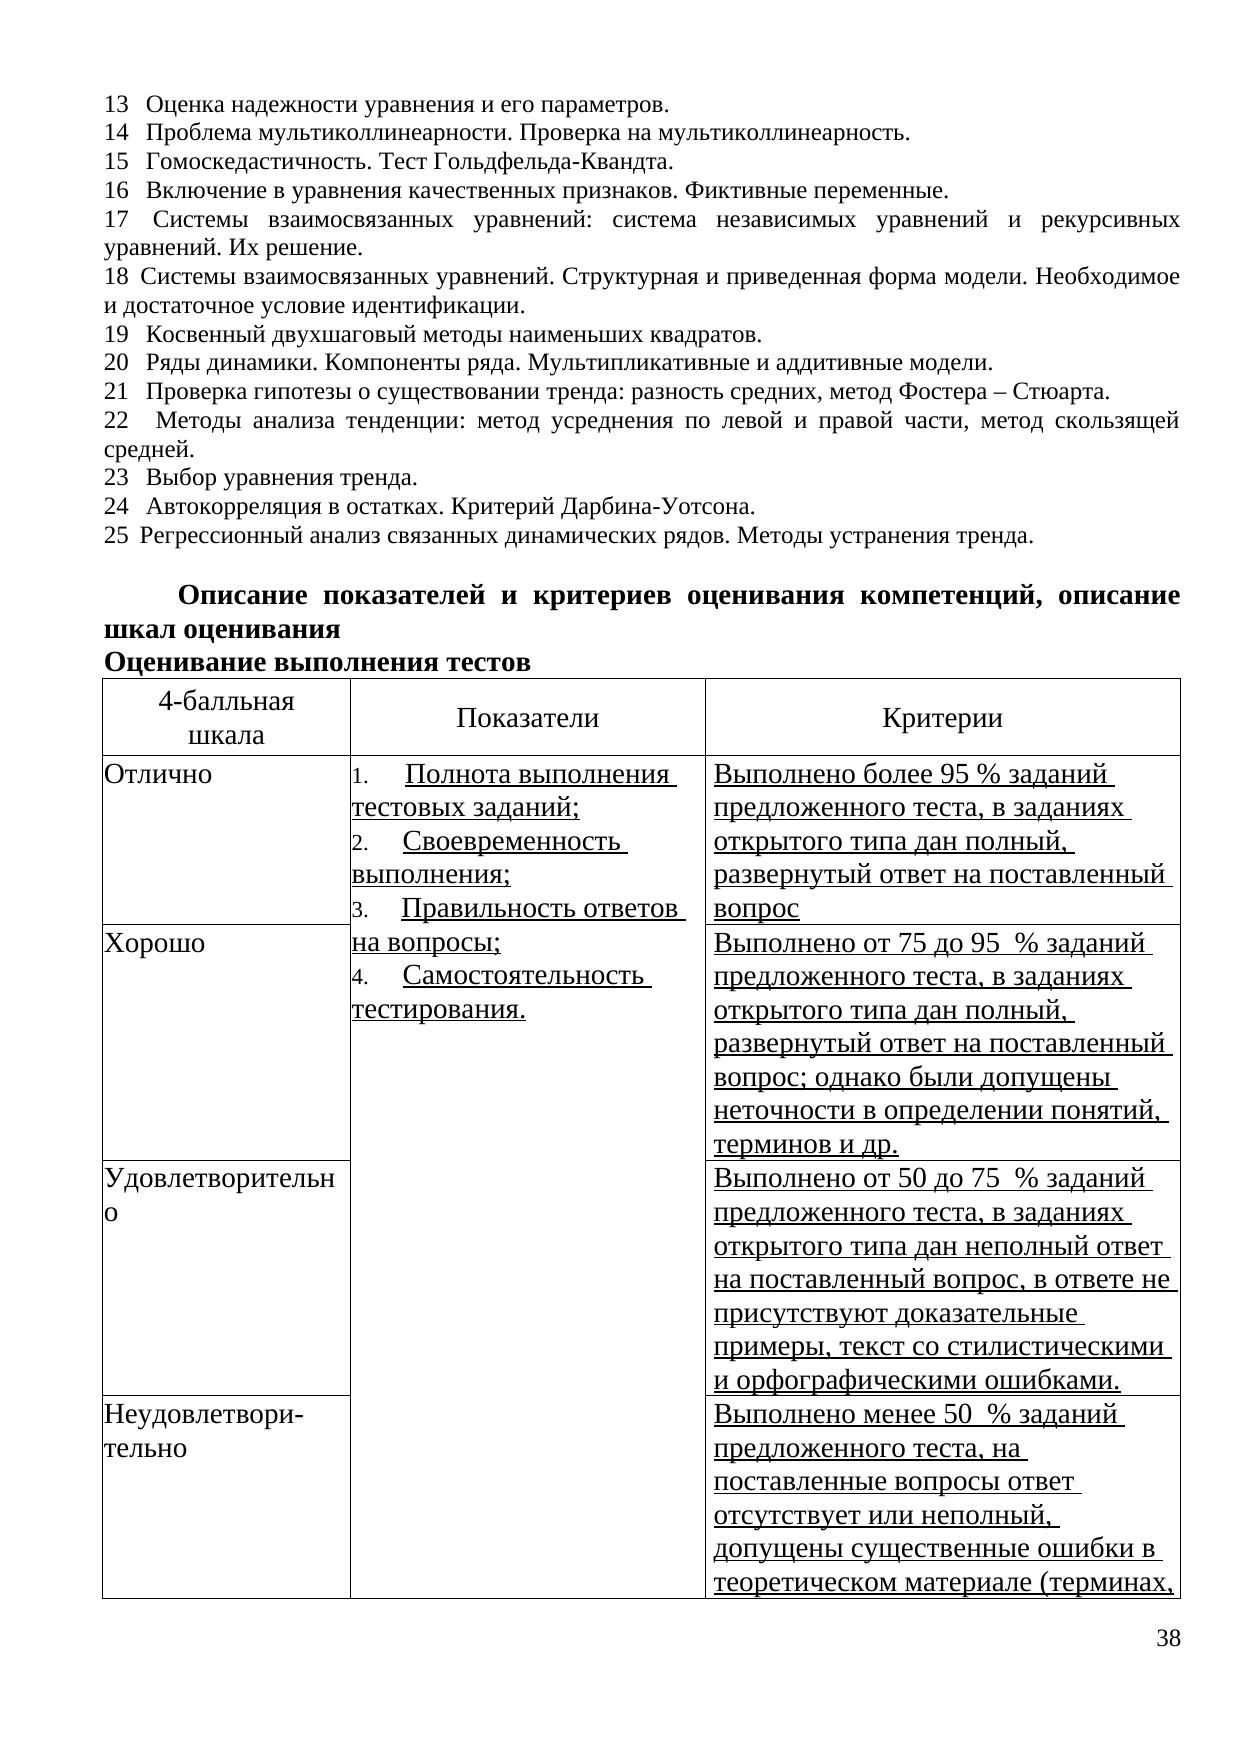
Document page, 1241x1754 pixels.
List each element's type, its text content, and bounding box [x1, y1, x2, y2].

table_cell Неудовлетворительно [103, 1396, 350, 1598]
table_cell Полнота выполнения тестовых заданий; Своевременность выполнения; Правильность ответов на вопросы; Самостоятельность тестирования. [351, 756, 705, 1598]
table_cell Удовлетворительно [103, 1161, 350, 1395]
table_cell Отлично [103, 756, 350, 924]
text Описание показателей и критериев оценивания компетенций, описание шкал оценивания [103, 577, 1181, 644]
list Проблема мультиколлинеарности. Проверка на мультиколлинеарность. [103, 117, 1181, 146]
list Проверка гипотезы о существовании тренда: разность средних, метод Фостера – Стюарта. [103, 376, 1181, 405]
table_cell Выполнено от 75 до 95 % заданий предложенного теста, в заданиях открытого типа дан полный, развернутый ответ на поставленный вопрос; однако были допущены неточности в определении понятий, терминов и др. [706, 925, 1180, 1159]
list Автокорреляция в остатках. Критерий Дарбина-Уотсона. [103, 491, 1181, 520]
list Выбор уравнения тренда. [103, 462, 1181, 491]
list Методы анализа тенденции: метод усреднения по левой и правой части, метод скользящей средней. [103, 405, 1181, 462]
list Ряды динамики. Компоненты ряда. Мультипликативные и аддитивные модели. [103, 347, 1181, 376]
list Косвенный двухшаговый методы наименьших квадратов. [103, 319, 1181, 347]
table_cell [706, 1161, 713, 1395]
list Системы взаимосвязанных уравнений: система независимых уравнений и рекурсивных уравнений. Их решение. [103, 204, 1181, 261]
list Регрессионный анализ связанных динамических рядов. Методы устранения тренда. [103, 520, 1181, 549]
table_cell Хорошо [103, 925, 350, 1159]
table_header Критерии [706, 679, 1180, 755]
table_header Показатели [351, 679, 705, 755]
list Оценка надежности уравнения и его параметров. [103, 89, 1181, 117]
table_cell Выполнено более 95 % заданий предложенного теста, в заданиях открытого типа дан полный, развернутый ответ на поставленный вопрос [706, 756, 1180, 924]
text Оценивание выполнения тестов [103, 644, 1181, 678]
table_header 4-балльная шкала [103, 679, 350, 755]
table_cell Выполнено от 50 до 75 % заданий предложенного теста, в заданиях открытого типа дан неполный ответ на поставленный вопрос, в ответе не присутствуют доказательные примеры, текст со стилистическими и орфографическими ошибками. [1078, 1161, 1180, 1395]
list Включение в уравнения качественных признаков. Фиктивные переменные. [103, 175, 1181, 204]
list Системы взаимосвязанных уравнений. Структурная и приведенная форма модели. Необходимое и достаточное условие идентификации. [103, 261, 1181, 319]
list Гомоскедастичность. Тест Гольдфельда-Квандта. [103, 146, 1181, 175]
